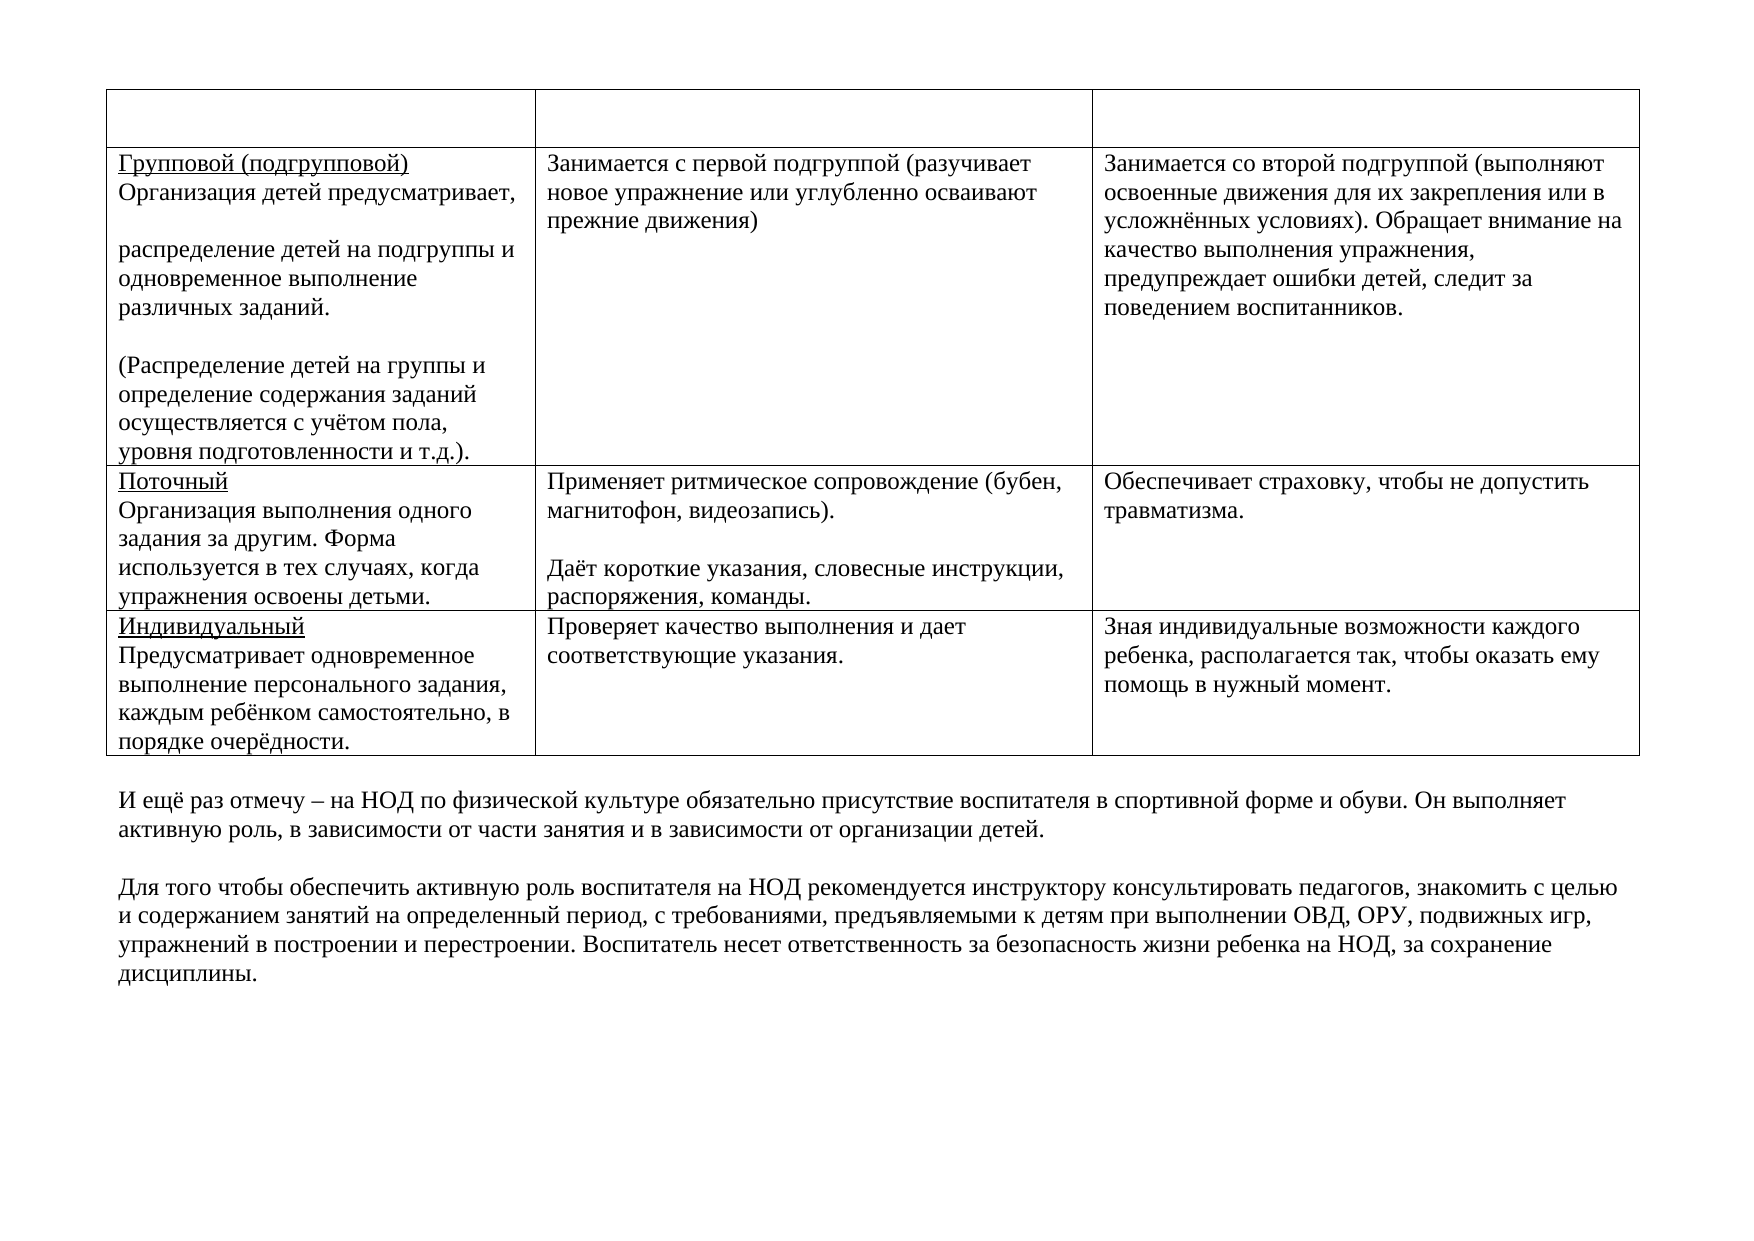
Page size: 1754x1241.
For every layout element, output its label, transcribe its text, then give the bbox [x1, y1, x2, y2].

text И ещё раз отмечу – на НОД по физической культуре обязательно присутствие воспитателя в спортивной форме и обуви. Он выполняет активную роль, в зависимости от части занятия и в зависимости от организации детей. [118, 785, 1636, 843]
table_cell Групповой (подгрупповой) Организация детей предусматривает, распределение детей на подгруппы и одновременное выполнение различных заданий. (Распределение детей на группы и определение содержания заданий осуществляется с учётом пола, уровня подготовленности и т.д.). [107, 148, 535, 465]
table_cell Применяет ритмическое сопровождение (бубен, магнитофон, видеозапись). Даёт короткие указания, словесные инструкции, распоряжения, команды. [536, 466, 1092, 610]
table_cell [107, 90, 535, 147]
table_cell Поточный Организация выполнения одного задания за другим. Форма используется в тех случаях, когда упражнения освоены детьми. [107, 466, 535, 610]
table_cell Индивидуальный Предусматривает одновременное выполнение персонального задания, каждым ребёнком самостоятельно, в порядке очерёдности. [107, 611, 535, 755]
text Для того чтобы обеспечить активную роль воспитателя на НОД рекомендуется инструктору консультировать педагогов, знакомить с целью и содержанием занятий на определенный период, с требованиями, предъявляемыми к детям при выполнении ОВД, ОРУ, подвижных игр, упражнений в построении и перестроении. Воспитатель несет ответственность за безопасность жизни ребенка на НОД, за сохранение дисциплины. [118, 872, 1636, 987]
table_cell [1093, 90, 1639, 147]
table_cell Проверяет качество выполнения и дает соответствующие указания. [536, 611, 1092, 755]
table_cell Зная индивидуальные возможности каждого ребенка, располагается так, чтобы оказать ему помощь в нужный момент. [1093, 611, 1639, 755]
table_cell Занимается со второй подгруппой (выполняют освоенные движения для их закрепления или в усложнённых условиях). Обращает внимание на качество выполнения упражнения, предупреждает ошибки детей, следит за поведением воспитанников. [1093, 148, 1639, 465]
table_cell Обеспечивает страховку, чтобы не допустить травматизма. [1093, 466, 1639, 610]
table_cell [536, 90, 1092, 147]
table_cell Занимается с первой подгруппой (разучивает новое упражнение или углубленно осваивают прежние движения) [536, 148, 1092, 465]
